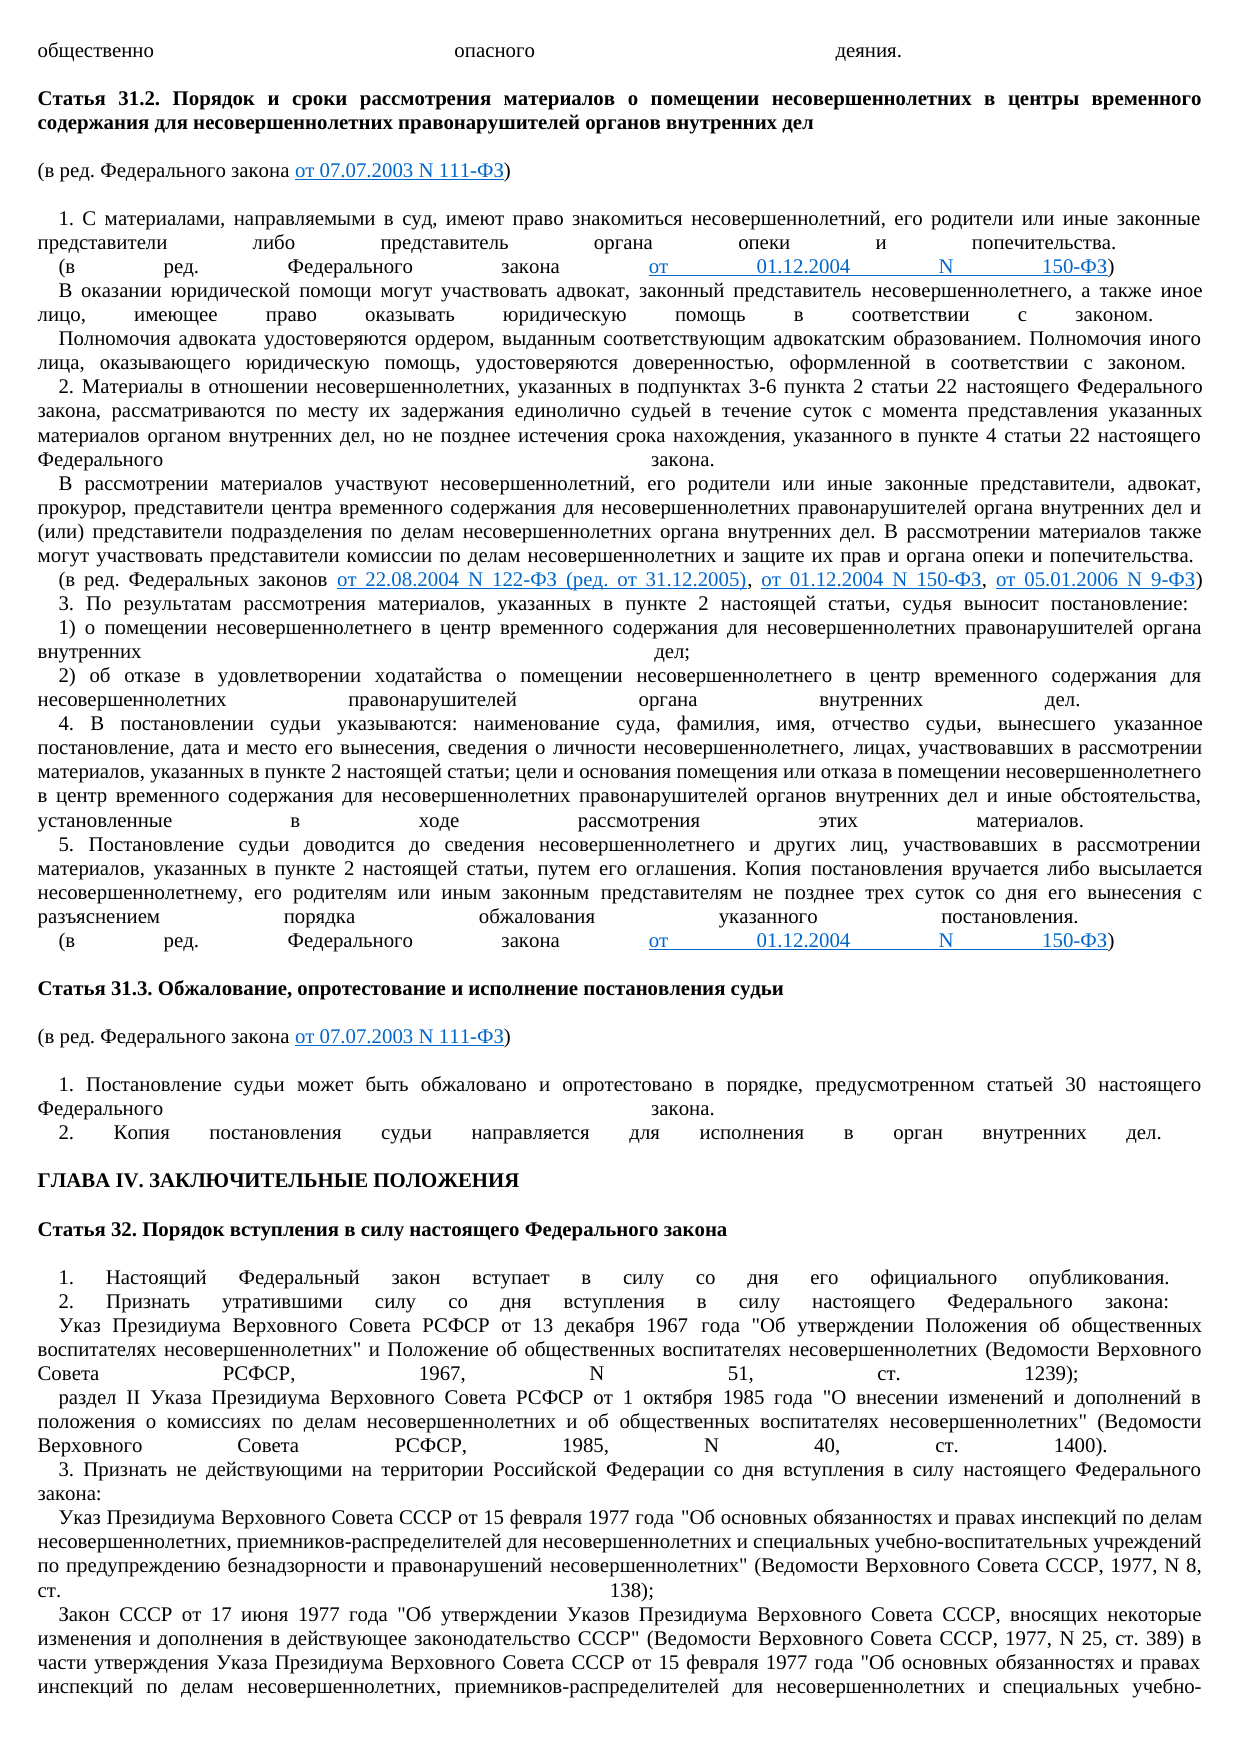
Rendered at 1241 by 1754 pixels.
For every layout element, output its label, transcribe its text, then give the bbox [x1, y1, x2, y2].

text Статья 31.3. Обжалование, опротестование и исполнение постановления судьи [37, 976, 1203, 1000]
text 1. Постановление судьи может быть обжаловано и опротестовано в порядке, предусмотренном статьей 30 настоящего Федерального закона. 2. Копия постановления судьи направляется для исполнения в орган внутренних дел. [37, 1048, 1203, 1168]
text 1. С материалами, направляемыми в суд, имеют право знакомиться несовершеннолетний, его родители или иные законные представители либо представитель органа опеки и попечительства. (в ред. Федерального закона от 01.12.2004 N 150-ФЗ) В оказании юридической помощи могут участвовать адвокат, законный представитель несовершеннолетнего, а также иное лицо, имеющее право оказывать юридическую помощь в соответствии с законом. Полномочия адвоката удостоверяются ордером, выданным соответствующим адвокатским образованием. Полномочия иного лица, оказывающего юридическую помощь, удостоверяются доверенностью, оформленной в соответствии с законом. 2. Материалы в отношении несовершеннолетних, указанных в подпунктах 3-6 пункта 2 статьи 22 настоящего Федерального закона, рассматриваются по месту их задержания единолично судьей в течение суток с момента представления указанных материалов органом внутренних дел, но не позднее истечения срока нахождения, указанного в пункте 4 статьи 22 настоящего Федерального закона. В рассмотрении материалов участвуют несовершеннолетний, его родители или иные законные представители, адвокат, прокурор, представители центра временного содержания для несовершеннолетних правонарушителей органа внутренних дел и (или) представители подразделения по делам несовершеннолетних органа внутренних дел. В рассмотрении материалов также могут участвовать представители комиссии по делам несовершеннолетних и защите их прав и органа опеки и попечительства. (в ред. Федеральных законов от 22.08.2004 N 122-ФЗ (ред. от 31.12.2005), от 01.12.2004 N 150-ФЗ, от 05.01.2006 N 9-ФЗ) 3. По результатам рассмотрения материалов, указанных в пункте 2 настоящей статьи, судья выносит постановление: 1) о помещении несовершеннолетнего в центр временного содержания для несовершеннолетних правонарушителей органа внутренних дел; 2) об отказе в удовлетворении ходатайства о помещении несовершеннолетнего в центр временного содержания для несовершеннолетних правонарушителей органа внутренних дел. 4. В постановлении судьи указываются: наименование суда, фамилия, имя, отчество судьи, вынесшего указанное постановление, дата и место его вынесения, сведения о личности несовершеннолетнего, лицах, участвовавших в рассмотрении материалов, указанных в пункте 2 настоящей статьи; цели и основания помещения или отказа в помещении несовершеннолетнего в центр временного содержания для несовершеннолетних правонарушителей органов внутренних дел и иные обстоятельства, установленные в ходе рассмотрения этих материалов. 5. Постановление судьи доводится до сведения несовершеннолетнего и других лиц, участвовавших в рассмотрении материалов, указанных в пункте 2 настоящей статьи, путем его оглашения. Копия постановления вручается либо высылается несовершеннолетнему, его родителям или иным законным представителям не позднее трех суток со дня его вынесения с разъяснением порядка обжалования указанного постановления. (в ред. Федерального закона от 01.12.2004 N 150-ФЗ) [37, 182, 1203, 976]
text ГЛАВА IV. ЗАКЛЮЧИТЕЛЬНЫЕ ПОЛОЖЕНИЯ [37, 1168, 1203, 1192]
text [37, 37, 1203, 86]
text Статья 32. Порядок вступления в силу настоящего Федерального закона [37, 1217, 1203, 1241]
text (в ред. Федерального закона от 07.07.2003 N 111-ФЗ) [37, 1024, 1203, 1048]
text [37, 1241, 1203, 1698]
text Статья 31.2. Порядок и сроки рассмотрения материалов о помещении несовершеннолетних в центры временного содержания для несовершеннолетних правонарушителей органов внутренних дел [37, 86, 1203, 134]
text (в ред. Федерального закона от 07.07.2003 N 111-ФЗ) [37, 158, 1203, 182]
